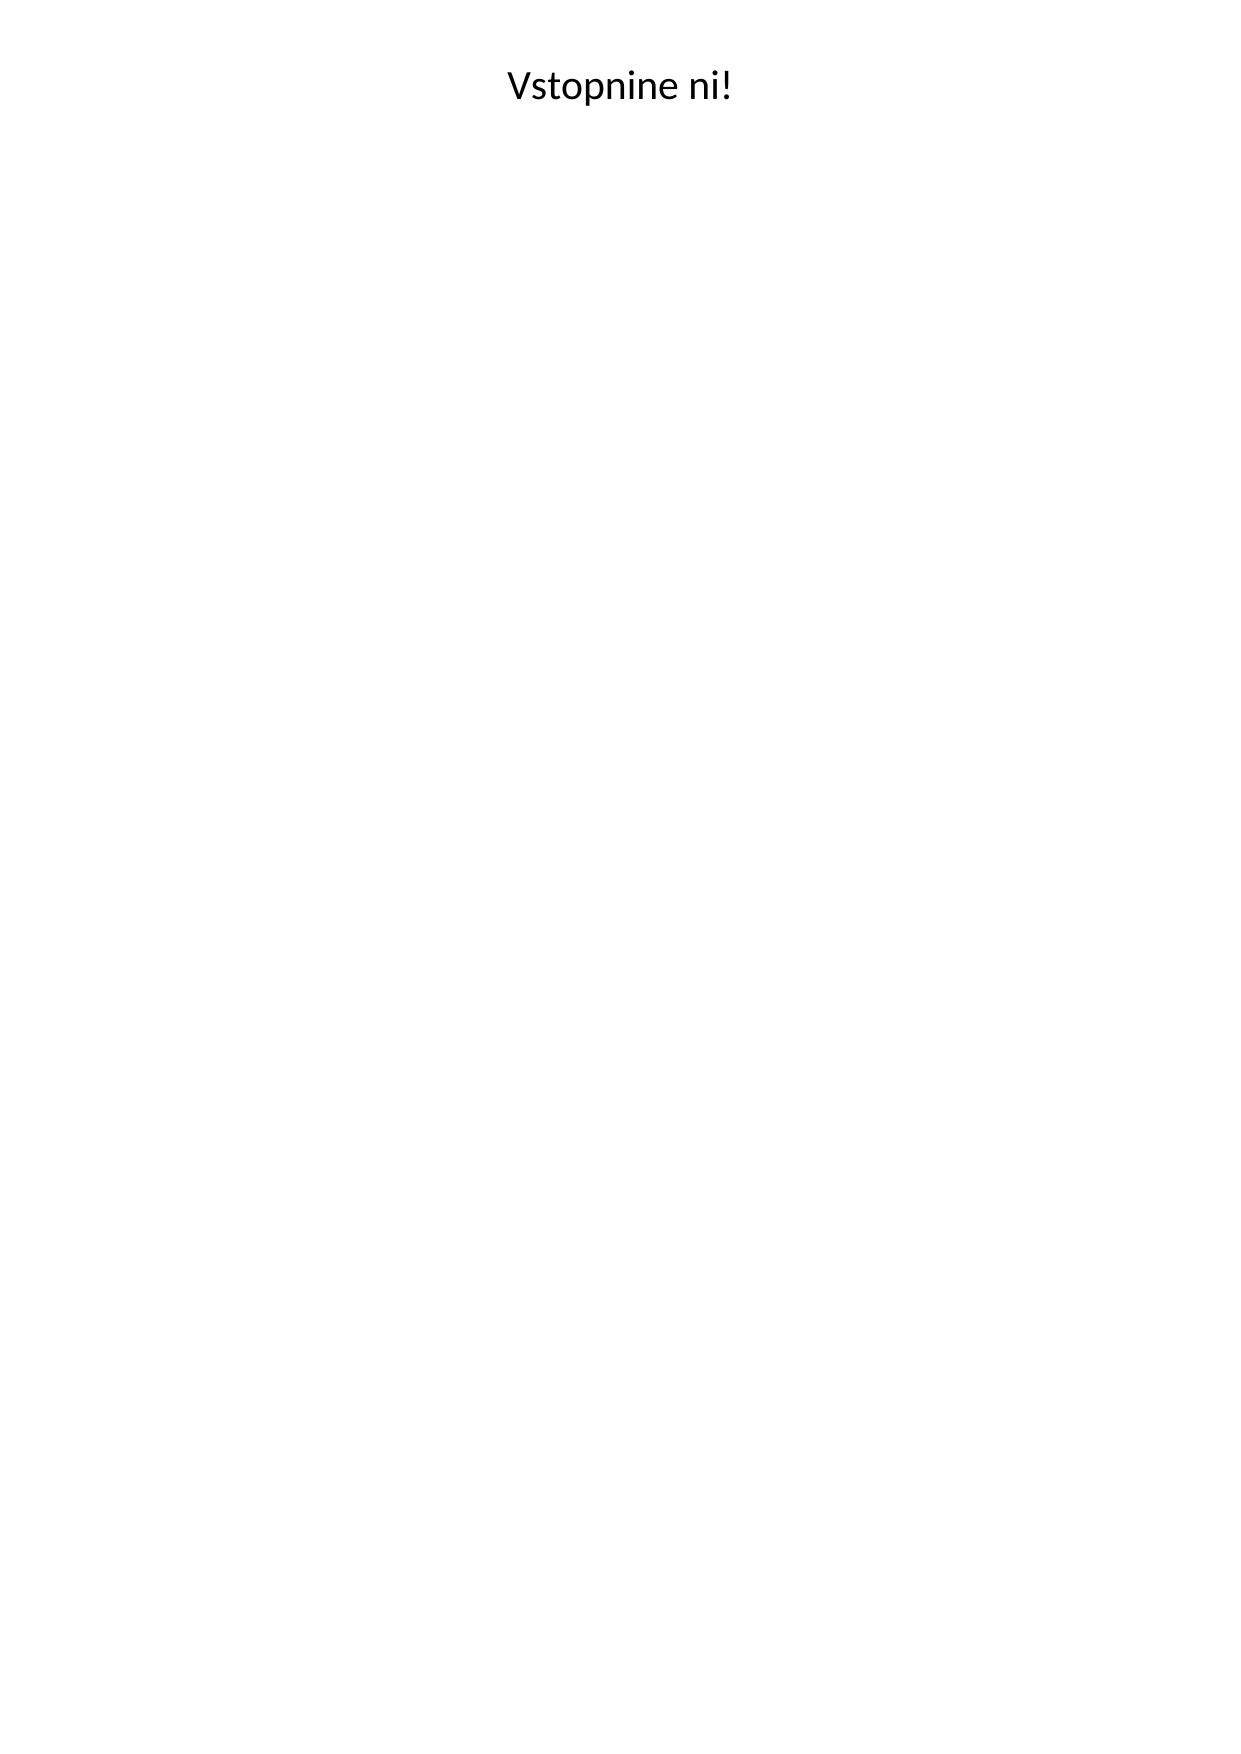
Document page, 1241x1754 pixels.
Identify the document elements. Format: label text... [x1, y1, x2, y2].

text Vstopnine ni!Zgodba: Dedek razlaga vnukinjama zgodbo o Jezusovem rojstvu, punci pa iščeta primerjave, kako bi se Marija in Jožef znašla v sedanjih modernih časih, časih interneta in pametnih telefonov. V ozadju se odvija zgodba, ko Marija in Jožef iščeta prenočišče v Betlehemu, nato se s konjem odpravita naprej dokler ne najdeta prostora v hlevčku. Ko se rodi Jezus, se prikaže tudi zvezda repatica. Zgodbo spremlja pevska skupina z izbranimi božičnimi pesmimi. Sporočilo zgodbe, ki jo pripravljamo, je zelo pozitivno. Predvsem želimo med ljudmi širiti prijaznost, veselje in prijateljstvo. [75, 59, 1165, 110]
